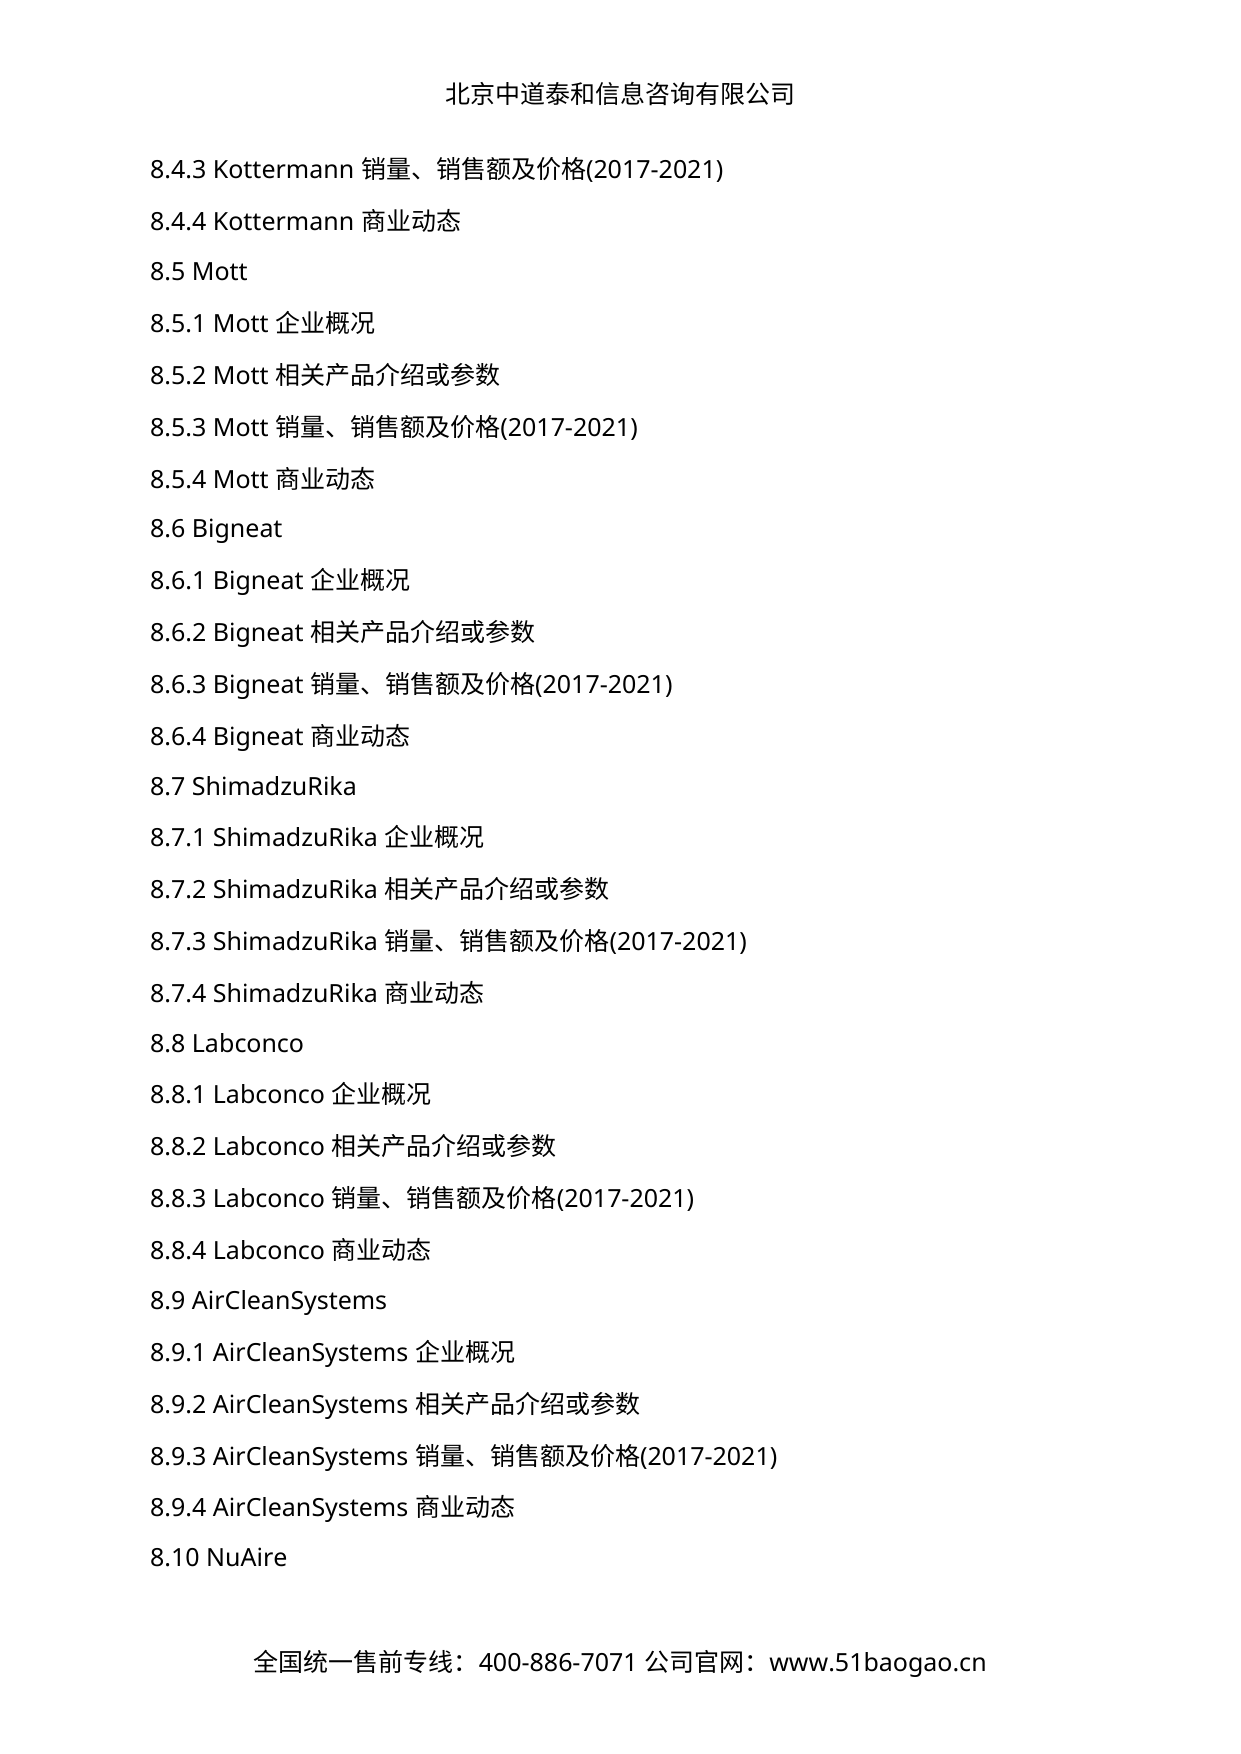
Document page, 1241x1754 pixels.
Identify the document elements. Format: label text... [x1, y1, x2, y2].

text 8.7 ShimadzuRika [150, 768, 1090, 802]
text 8.6.2 Bigneat 相关产品介绍或参数 [150, 612, 1090, 649]
text 8.5.2 Mott 相关产品介绍或参数 [150, 355, 1090, 392]
text 8.6 Bigneat [150, 511, 1090, 545]
text 8.7.4 ShimadzuRika 商业动态 [150, 973, 1090, 1010]
text 8.4.4 Kottermann 商业动态 [150, 202, 1090, 238]
text 8.5.4 Mott 商业动态 [150, 459, 1090, 495]
text 8.9.1 AirCleanSystems 企业概况 [150, 1332, 1090, 1368]
text 8.7.3 ShimadzuRika 销量、销售额及价格(2017-2021) [150, 922, 1090, 958]
text 8.6.4 Bigneat 商业动态 [150, 716, 1090, 752]
text 8.5.3 Mott 销量、销售额及价格(2017-2021) [150, 407, 1090, 443]
text 8.7.1 ShimadzuRika 企业概况 [150, 818, 1090, 854]
text 8.9 AirCleanSystems [150, 1282, 1090, 1317]
text 8.9.3 AirCleanSystems 销量、销售额及价格(2017-2021) [150, 1436, 1090, 1472]
text 8.8.3 Labconco 销量、销售额及价格(2017-2021) [150, 1179, 1090, 1215]
text 8.8.4 Labconco 商业动态 [150, 1231, 1090, 1267]
text 8.5.1 Mott 企业概况 [150, 303, 1090, 340]
text 8.4.3 Kottermann 销量、销售额及价格(2017-2021) [150, 150, 1090, 186]
text 8.10 NuAire [150, 1540, 1090, 1574]
text 8.5 Mott [150, 254, 1090, 288]
text 8.9.4 AirCleanSystems 商业动态 [150, 1488, 1090, 1524]
text 8.7.2 ShimadzuRika 相关产品介绍或参数 [150, 870, 1090, 906]
text 8.6.3 Bigneat 销量、销售额及价格(2017-2021) [150, 664, 1090, 701]
text 8.8.2 Labconco 相关产品介绍或参数 [150, 1127, 1090, 1163]
text 8.8 Labconco [150, 1025, 1090, 1059]
text 8.8.1 Labconco 企业概况 [150, 1075, 1090, 1111]
text 8.9.2 AirCleanSystems 相关产品介绍或参数 [150, 1384, 1090, 1420]
text 8.6.1 Bigneat 企业概况 [150, 561, 1090, 597]
